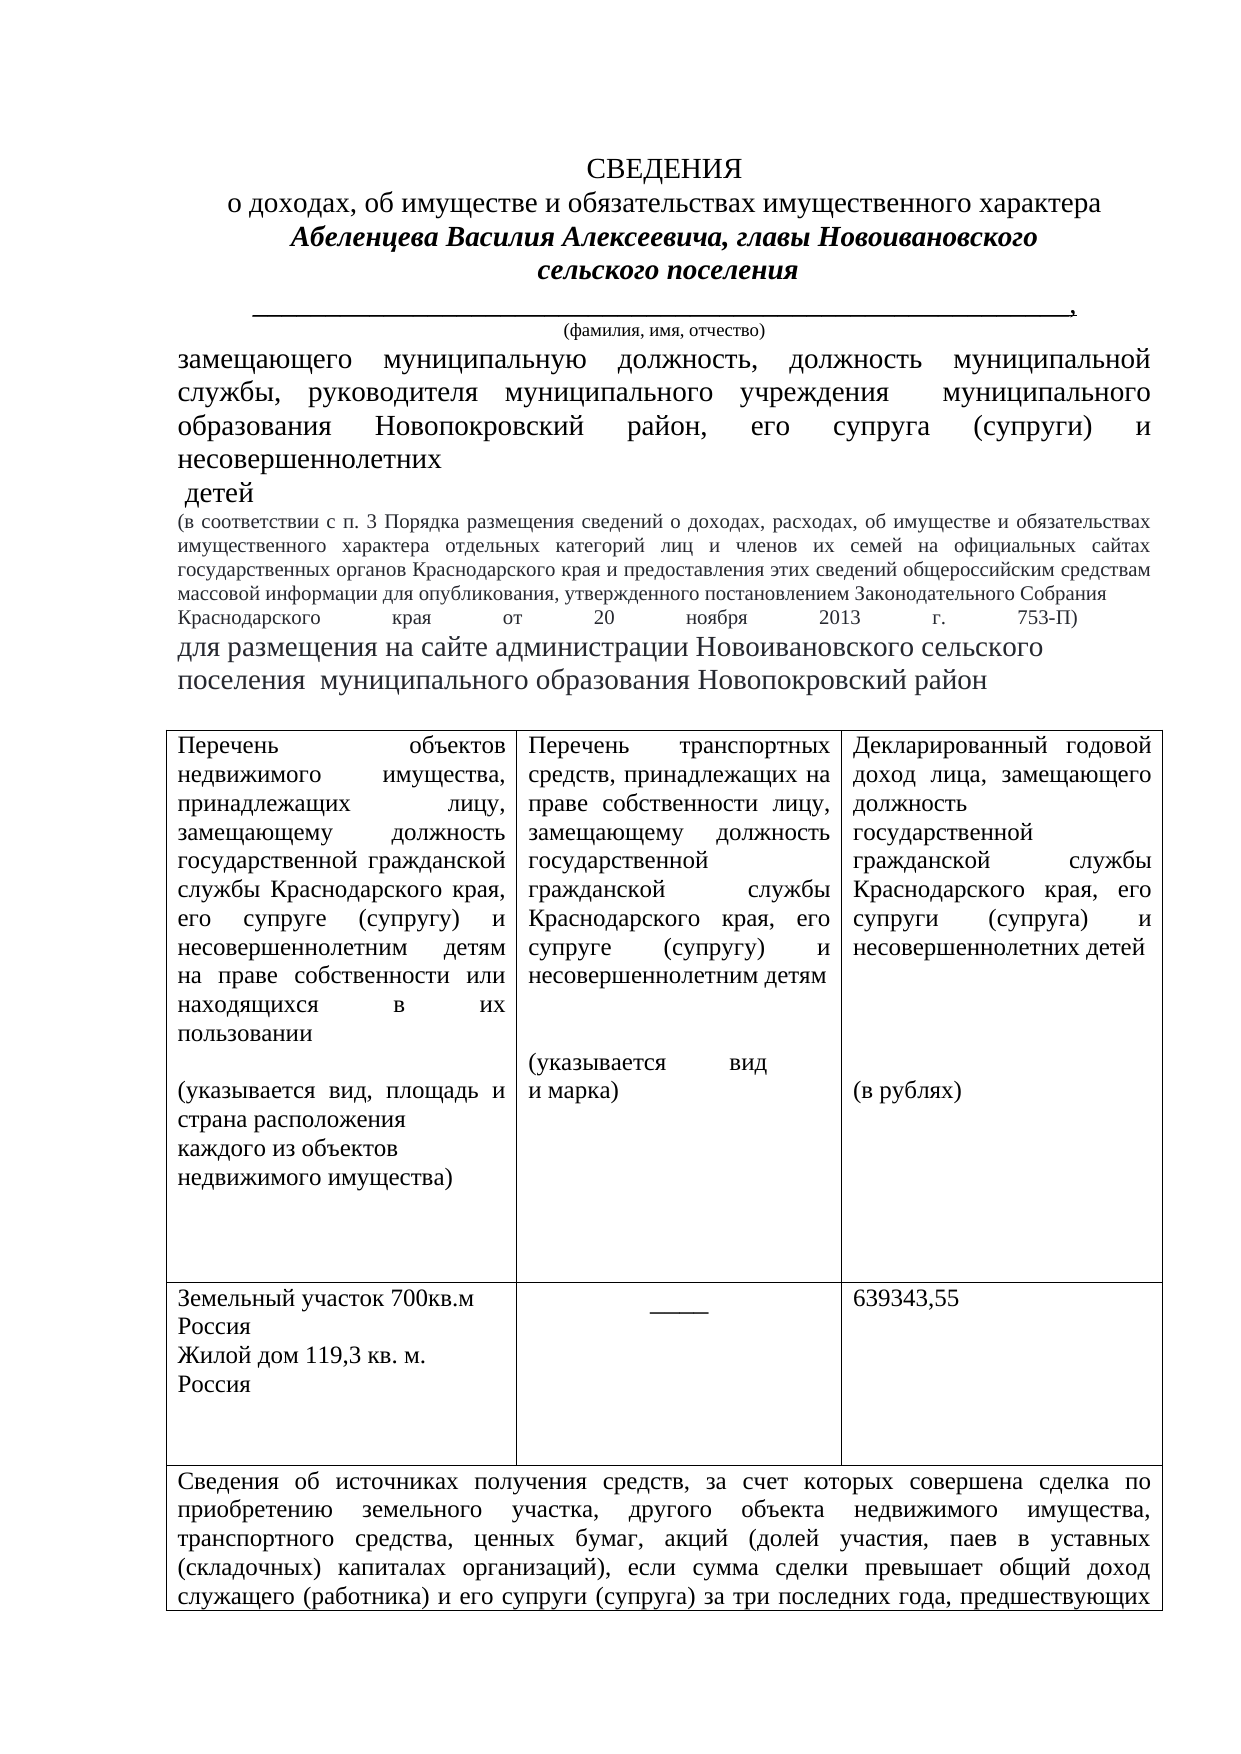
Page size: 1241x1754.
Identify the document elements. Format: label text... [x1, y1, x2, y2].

text СВЕДЕНИЯ [177, 152, 1152, 185]
text Абеленцева Василия Алексеевича, главы Новоивановского [177, 219, 1152, 252]
table_header Перечень транспортных средств, принадлежащих на праве собственности лицу, замещающему должность государственной гражданской службы Краснодарского края, его супруге (супругу) и несовершеннолетним детям (указывается вид и марка) [517, 731, 841, 1282]
text детей [177, 475, 1152, 509]
text замещающего муниципальную должность, должность муниципальной службы, руководителя муниципального учреждения муниципального образования Новопокровский район, его супруга (супруги) и несовершеннолетних [177, 341, 1152, 475]
text о доходах, об имуществе и обязательствах имущественного характера [177, 185, 1152, 219]
table_header Декларированный годовой доход лица, замещающего должность государственной гражданской службы Краснодарского края, его супруги (супруга) и несовершеннолетних детей (в рублях) [842, 731, 1162, 1282]
subtitle поселения муниципального образования Новопокровский район [177, 662, 1152, 696]
subtitle (в соответствии с п. 3 Порядка размещения сведений о доходах, расходах, об имуществе и обязательствах имущественного характера отдельных категорий лиц и членов их семей на официальных сайтах государственных органов Краснодарского края и предоставления этих сведений общероссийским средствам массовой информации для опубликования, утвержденного постановлением Законодательного Собрания [177, 509, 1152, 605]
table_cell ____ [517, 1283, 841, 1465]
text (фамилия, имя, отчество) [177, 319, 1152, 341]
text сельского поселения [177, 252, 1152, 286]
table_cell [167, 1466, 1162, 1609]
table_cell 639343,55 [842, 1283, 1162, 1465]
table_cell Земельный участок 700кв.м Россия Жилой дом 119,3 кв. м. Россия [167, 1283, 516, 1465]
text ________________________________________________________, [177, 286, 1152, 319]
table_header Перечень объектов недвижимого имущества, принадлежащих лицу, замещающему должность государственной гражданской службы Краснодарского края, его супруге (супругу) и несовершеннолетним детям на праве собственности или находящихся в их пользовании (указывается вид, площадь и страна расположения каждого из объектов недвижимого имущества) [167, 731, 516, 1282]
subtitle Краснодарского края от 20 ноября 2013 г. 753-П) для размещения на сайте администрации Новоивановского сельского [177, 605, 1152, 662]
